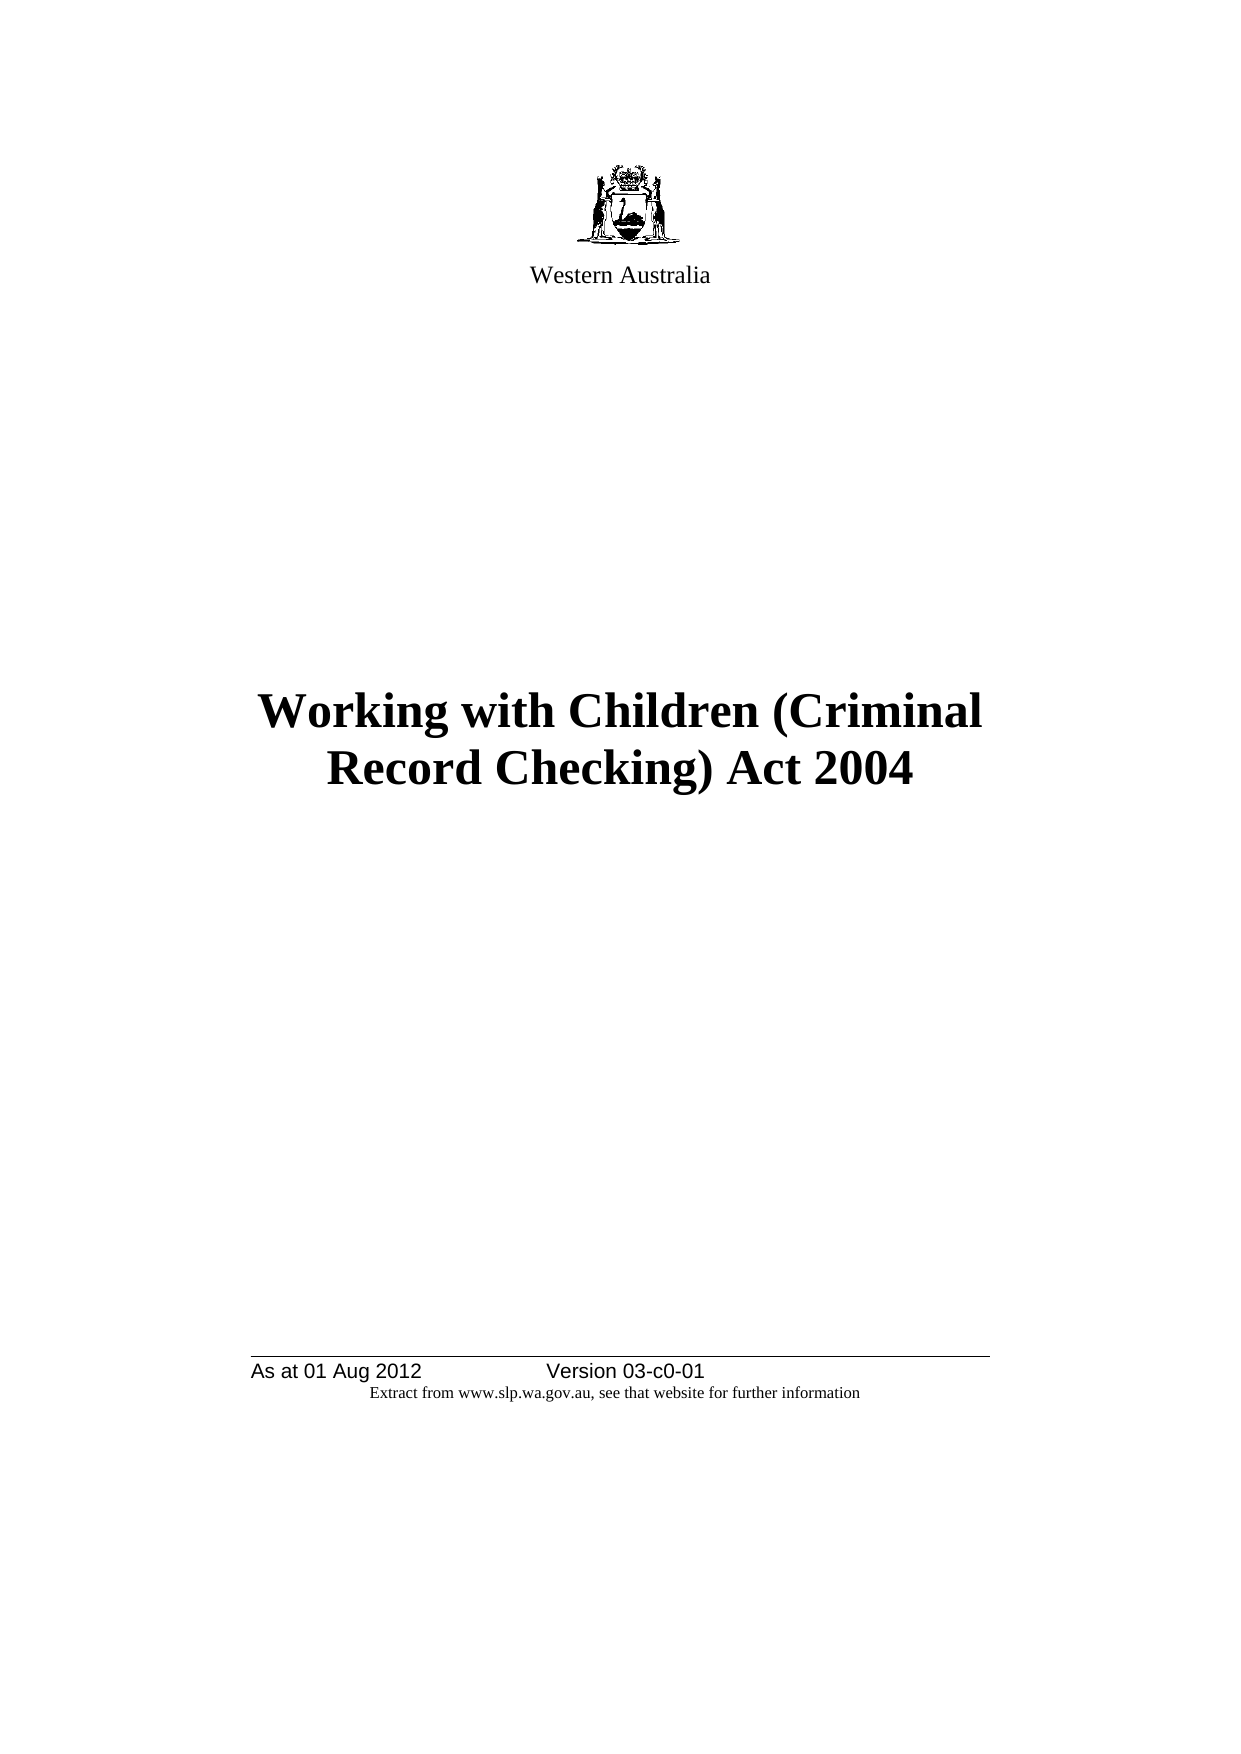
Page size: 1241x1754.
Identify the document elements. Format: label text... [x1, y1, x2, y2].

text Working with Children (Criminal Record Checking) Act 2004 [251, 680, 990, 795]
picture [576, 163, 680, 246]
